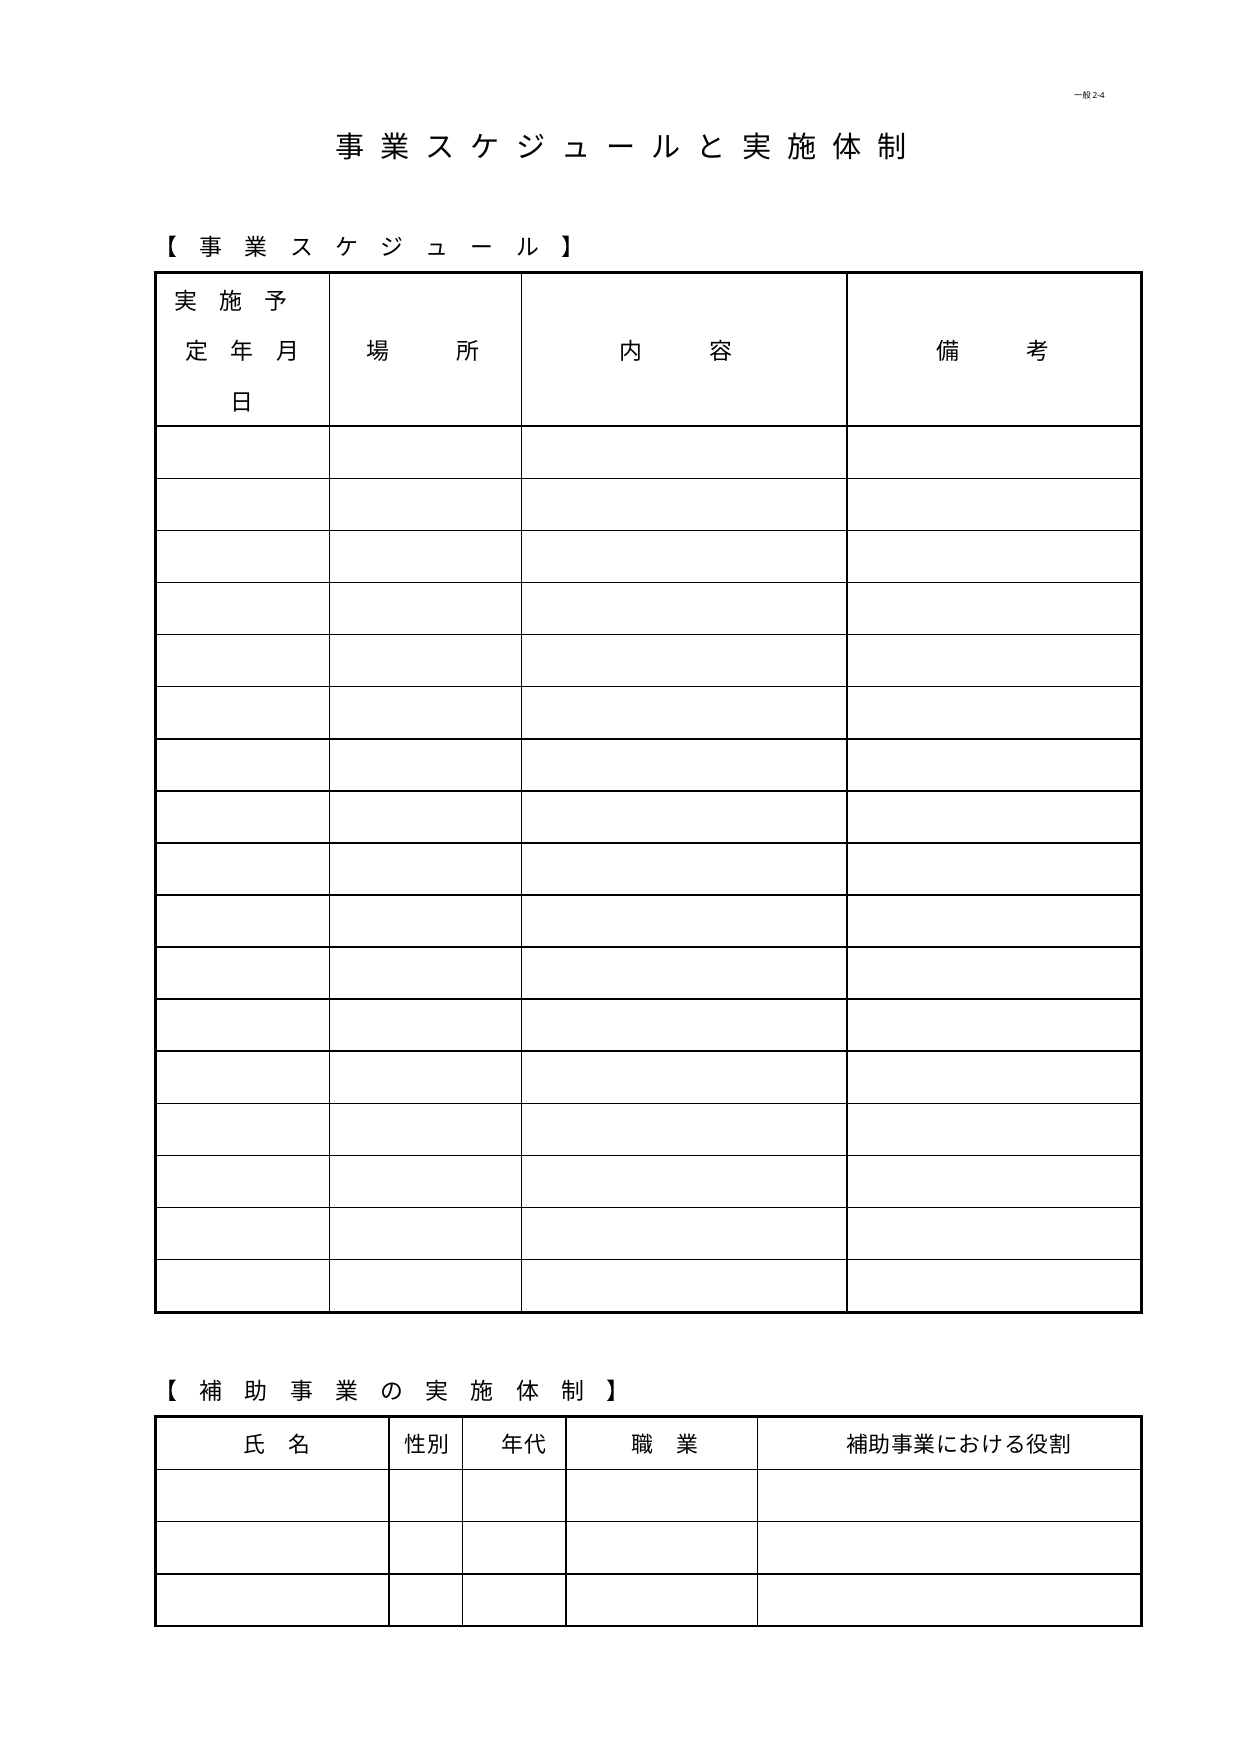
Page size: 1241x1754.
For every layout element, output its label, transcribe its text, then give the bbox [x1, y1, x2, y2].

table_cell [522, 1104, 846, 1154]
table_cell [848, 479, 1140, 529]
text 【事業スケジュール】 [154, 220, 1104, 271]
table_cell [157, 1104, 329, 1154]
table_cell [522, 1052, 846, 1102]
table_cell [848, 687, 1140, 738]
table_cell [330, 1260, 521, 1311]
table_cell [157, 531, 329, 582]
table_cell [848, 1104, 1140, 1154]
table_cell [848, 583, 1140, 634]
table_cell [330, 1208, 521, 1259]
table_header 年代 [463, 1418, 565, 1469]
table_cell [522, 1260, 846, 1311]
table_cell [330, 740, 521, 790]
table_header 備 考 [848, 274, 1140, 425]
table_cell [522, 427, 846, 477]
table_cell [463, 1575, 565, 1625]
table_cell [157, 792, 329, 842]
table_cell [157, 896, 329, 946]
table_cell [522, 479, 846, 529]
table_cell [157, 479, 329, 529]
table_cell [522, 1208, 846, 1259]
table_cell [330, 531, 521, 582]
table_cell [848, 844, 1140, 894]
table_cell [330, 1156, 521, 1207]
table_cell [567, 1575, 757, 1625]
table_cell [758, 1470, 1140, 1521]
table_cell [848, 1208, 1140, 1259]
table_cell [157, 635, 329, 686]
table_cell [330, 479, 521, 529]
text 事業スケジュールと実施体制 [154, 119, 1104, 170]
table_cell [522, 896, 846, 946]
table_cell [157, 1000, 329, 1050]
table_cell [758, 1522, 1140, 1573]
table_cell [390, 1575, 462, 1625]
table_cell [157, 1156, 329, 1207]
table_cell [330, 1052, 521, 1102]
table_cell [330, 635, 521, 686]
table_cell [463, 1470, 565, 1521]
table_cell [157, 740, 329, 790]
table_cell [157, 1575, 388, 1625]
table_cell [758, 1575, 1140, 1625]
table_header 職 業 [567, 1418, 757, 1469]
table_header 性別 [390, 1418, 462, 1469]
table_cell [330, 427, 521, 477]
table_cell [848, 948, 1140, 998]
table_cell [522, 844, 846, 894]
table_header 氏 名 [157, 1418, 388, 1469]
table_cell [522, 531, 846, 582]
table_cell [330, 583, 521, 634]
table_cell [330, 896, 521, 946]
table_cell [390, 1470, 462, 1521]
table_cell [390, 1522, 462, 1573]
table_cell [157, 1522, 388, 1573]
table_cell [522, 583, 846, 634]
table_cell [567, 1522, 757, 1573]
table_cell [157, 948, 329, 998]
table_cell [848, 1000, 1140, 1050]
table_cell [157, 583, 329, 634]
table_cell [330, 1104, 521, 1154]
table_cell [522, 948, 846, 998]
table_cell [522, 1000, 846, 1050]
table_cell [848, 1052, 1140, 1102]
table_cell [157, 1470, 388, 1521]
table_cell [157, 687, 329, 738]
text 【補助事業の実施体制】 [154, 1364, 1104, 1415]
table_cell [848, 792, 1140, 842]
table_cell [522, 792, 846, 842]
table_cell [157, 844, 329, 894]
table_cell [157, 1052, 329, 1102]
table_cell [848, 1260, 1140, 1311]
table_cell [157, 1208, 329, 1259]
table_header 補助事業における役割 [758, 1418, 1140, 1469]
table_header 内 容 [522, 274, 846, 425]
table_header 実施予定年月日 [157, 274, 329, 425]
table_cell [522, 1156, 846, 1207]
table_cell [848, 635, 1140, 686]
table_cell [848, 1156, 1140, 1207]
table_cell [330, 844, 521, 894]
table_cell [330, 792, 521, 842]
table_cell [330, 948, 521, 998]
table_cell [848, 427, 1140, 477]
table_cell [330, 687, 521, 738]
table_cell [522, 740, 846, 790]
table_cell [157, 1260, 329, 1311]
table_cell [330, 1000, 521, 1050]
table_cell [522, 635, 846, 686]
table_cell [848, 896, 1140, 946]
table_cell [463, 1522, 565, 1573]
table_cell [848, 531, 1140, 582]
table_cell [157, 427, 329, 477]
table_cell [848, 740, 1140, 790]
table_header 場 所 [330, 274, 521, 425]
table_cell [567, 1470, 757, 1521]
table_cell [522, 687, 846, 738]
